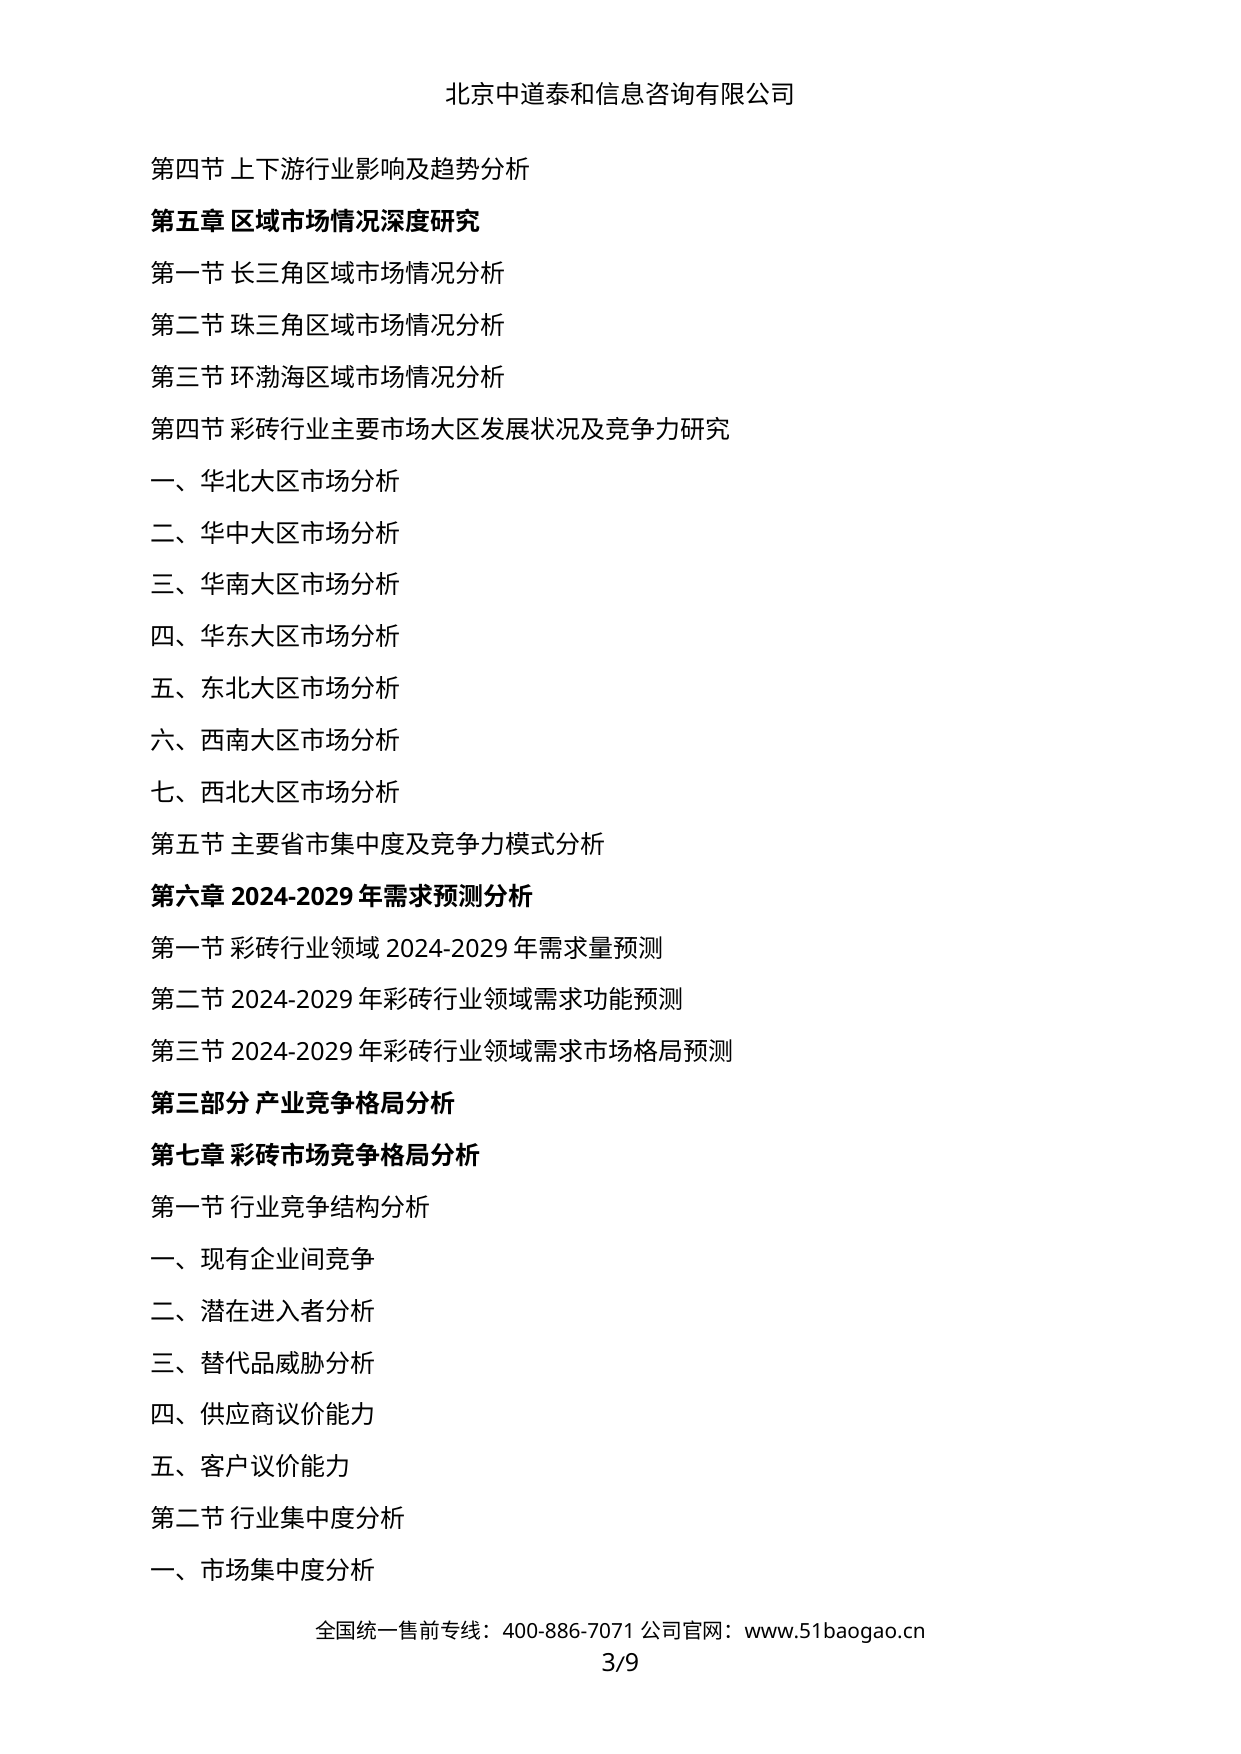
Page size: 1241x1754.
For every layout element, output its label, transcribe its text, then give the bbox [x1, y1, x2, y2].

text 一、市场集中度分析 [150, 1551, 1090, 1587]
text 第三节 环渤海区域市场情况分析 [150, 357, 1090, 394]
text 三、替代品威胁分析 [150, 1343, 1090, 1379]
text 五、东北大区市场分析 [150, 669, 1090, 705]
text 第四节 彩砖行业主要市场大区发展状况及竞争力研究 [150, 409, 1090, 446]
text 二、潜在进入者分析 [150, 1291, 1090, 1327]
text 第七章 彩砖市场竞争格局分析 [150, 1136, 1090, 1172]
text 第三部分 产业竞争格局分析 [150, 1084, 1090, 1120]
text 第一节 长三角区域市场情况分析 [150, 254, 1090, 290]
text 第二节 珠三角区域市场情况分析 [150, 306, 1090, 342]
text 一、现有企业间竞争 [150, 1239, 1090, 1276]
text 七、西北大区市场分析 [150, 772, 1090, 809]
text 第二节 2024-2029年彩砖行业领域需求功能预测 [150, 980, 1090, 1016]
text 第二节 行业集中度分析 [150, 1499, 1090, 1535]
text 五、客户议价能力 [150, 1447, 1090, 1483]
text 第五章 区域市场情况深度研究 [150, 202, 1090, 238]
text 三、华南大区市场分析 [150, 565, 1090, 601]
text 第一节 行业竞争结构分析 [150, 1187, 1090, 1224]
text 一、华北大区市场分析 [150, 461, 1090, 497]
text 第一节 彩砖行业领域2024-2029年需求量预测 [150, 928, 1090, 964]
text 第三节 2024-2029年彩砖行业领域需求市场格局预测 [150, 1032, 1090, 1068]
text 第五节 主要省市集中度及竞争力模式分析 [150, 824, 1090, 861]
text 二、华中大区市场分析 [150, 513, 1090, 549]
text 第六章 2024-2029年需求预测分析 [150, 876, 1090, 912]
text 六、西南大区市场分析 [150, 721, 1090, 757]
text 四、华东大区市场分析 [150, 617, 1090, 653]
text 四、供应商议价能力 [150, 1395, 1090, 1431]
text 第四节 上下游行业影响及趋势分析 [150, 150, 1090, 186]
